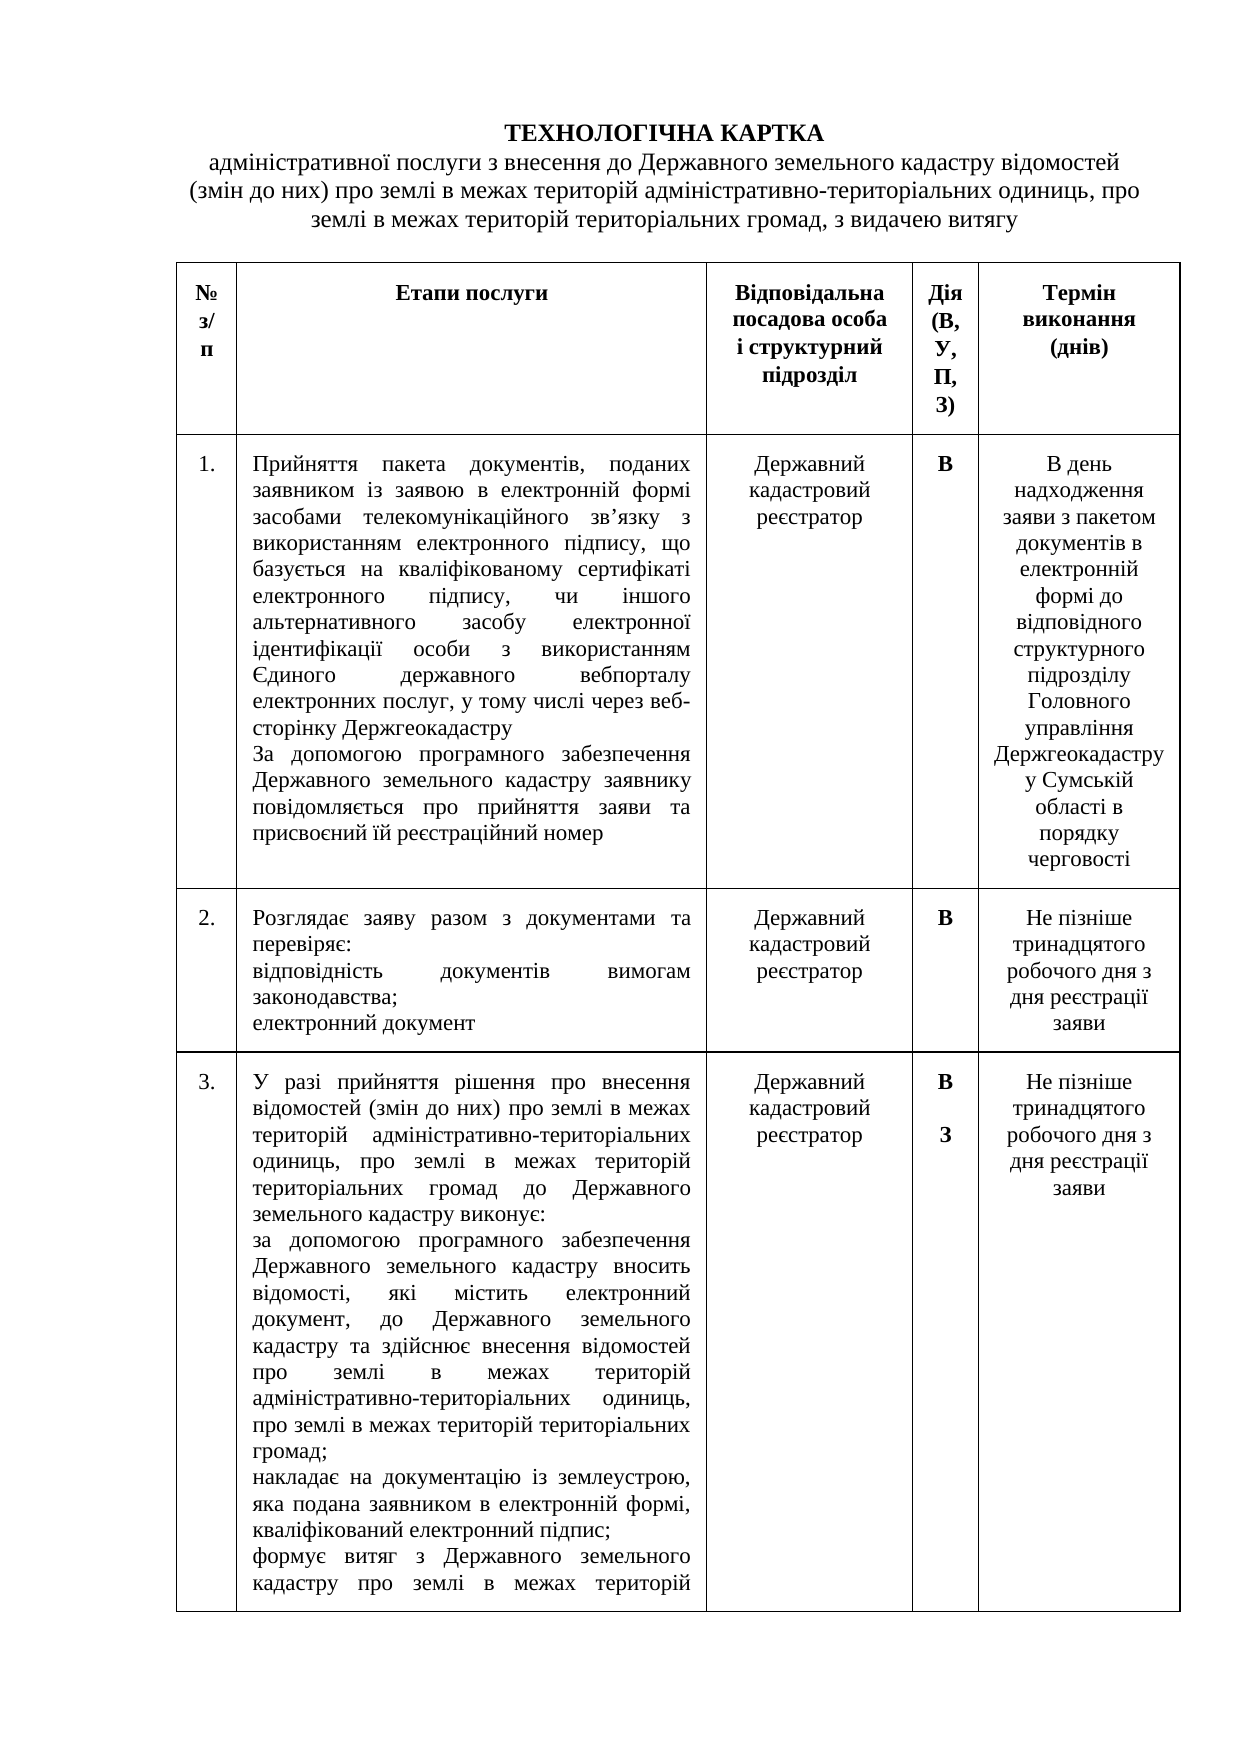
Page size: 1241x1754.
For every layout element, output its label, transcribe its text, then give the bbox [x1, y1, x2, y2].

table_header Дія (В, У, П, З) [913, 263, 978, 433]
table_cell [237, 1053, 706, 1611]
table_cell В З [913, 1053, 978, 1611]
table_cell Прийняття пакета документів, поданих заявником із заявою в електронній формі засобами телекомунікаційного зв’язку з використанням електронного підпису, що базується на кваліфікованому сертифікаті електронного підпису, чи іншого альтернативного засобу електронної ідентифікації особи з використанням Єдиного державного вебпорталу електронних послуг, у тому числі через веб-сторінку Держгеокадастру За допомогою програмного забезпечення Державного земельного кадастру заявнику повідомляється про прийняття заяви та присвоєний їй реєстраційний номер [237, 435, 706, 887]
table_cell Не пізніше тринадцятого робочого дня з дня реєстрації заяви [979, 889, 1179, 1051]
text (змін до них) про землі в межах територій адміністративно-територіальних одиниць, про землі в межах територій територіальних громад, з видачею витягу [177, 176, 1152, 233]
table_cell 2. [177, 889, 236, 1051]
table_cell В день надходження заяви з пакетом документів в електронній формі до відповідного структурного підрозділу Головного управління Держгеокадастру у Сумській області в порядку черговості [979, 435, 1179, 887]
table_cell Державний кадастровий реєстратор [707, 435, 912, 887]
table_cell В [913, 889, 978, 1051]
table_header Відповідальна посадова особа і структурний підрозділ [707, 263, 912, 433]
table_cell В [913, 435, 978, 887]
table_header Термін виконання (днів) [979, 263, 1179, 433]
table_cell 3. [177, 1053, 236, 1611]
table_cell Державний кадастровий реєстратор [707, 889, 912, 1051]
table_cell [707, 1053, 912, 1611]
table_cell 1. [177, 435, 236, 887]
table_cell Розглядає заяву разом з документами та перевіряє: відповідність документів вимогам законодавства; електронний документ [237, 889, 706, 1051]
table_header № з/п [177, 263, 236, 433]
text ТЕХНОЛОГІЧНА КАРТКА [177, 118, 1152, 147]
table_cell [979, 1053, 1179, 1611]
table_header Етапи послуги [237, 263, 706, 433]
text адміністративної послуги з внесення до Державного земельного кадастру відомостей [177, 147, 1152, 176]
